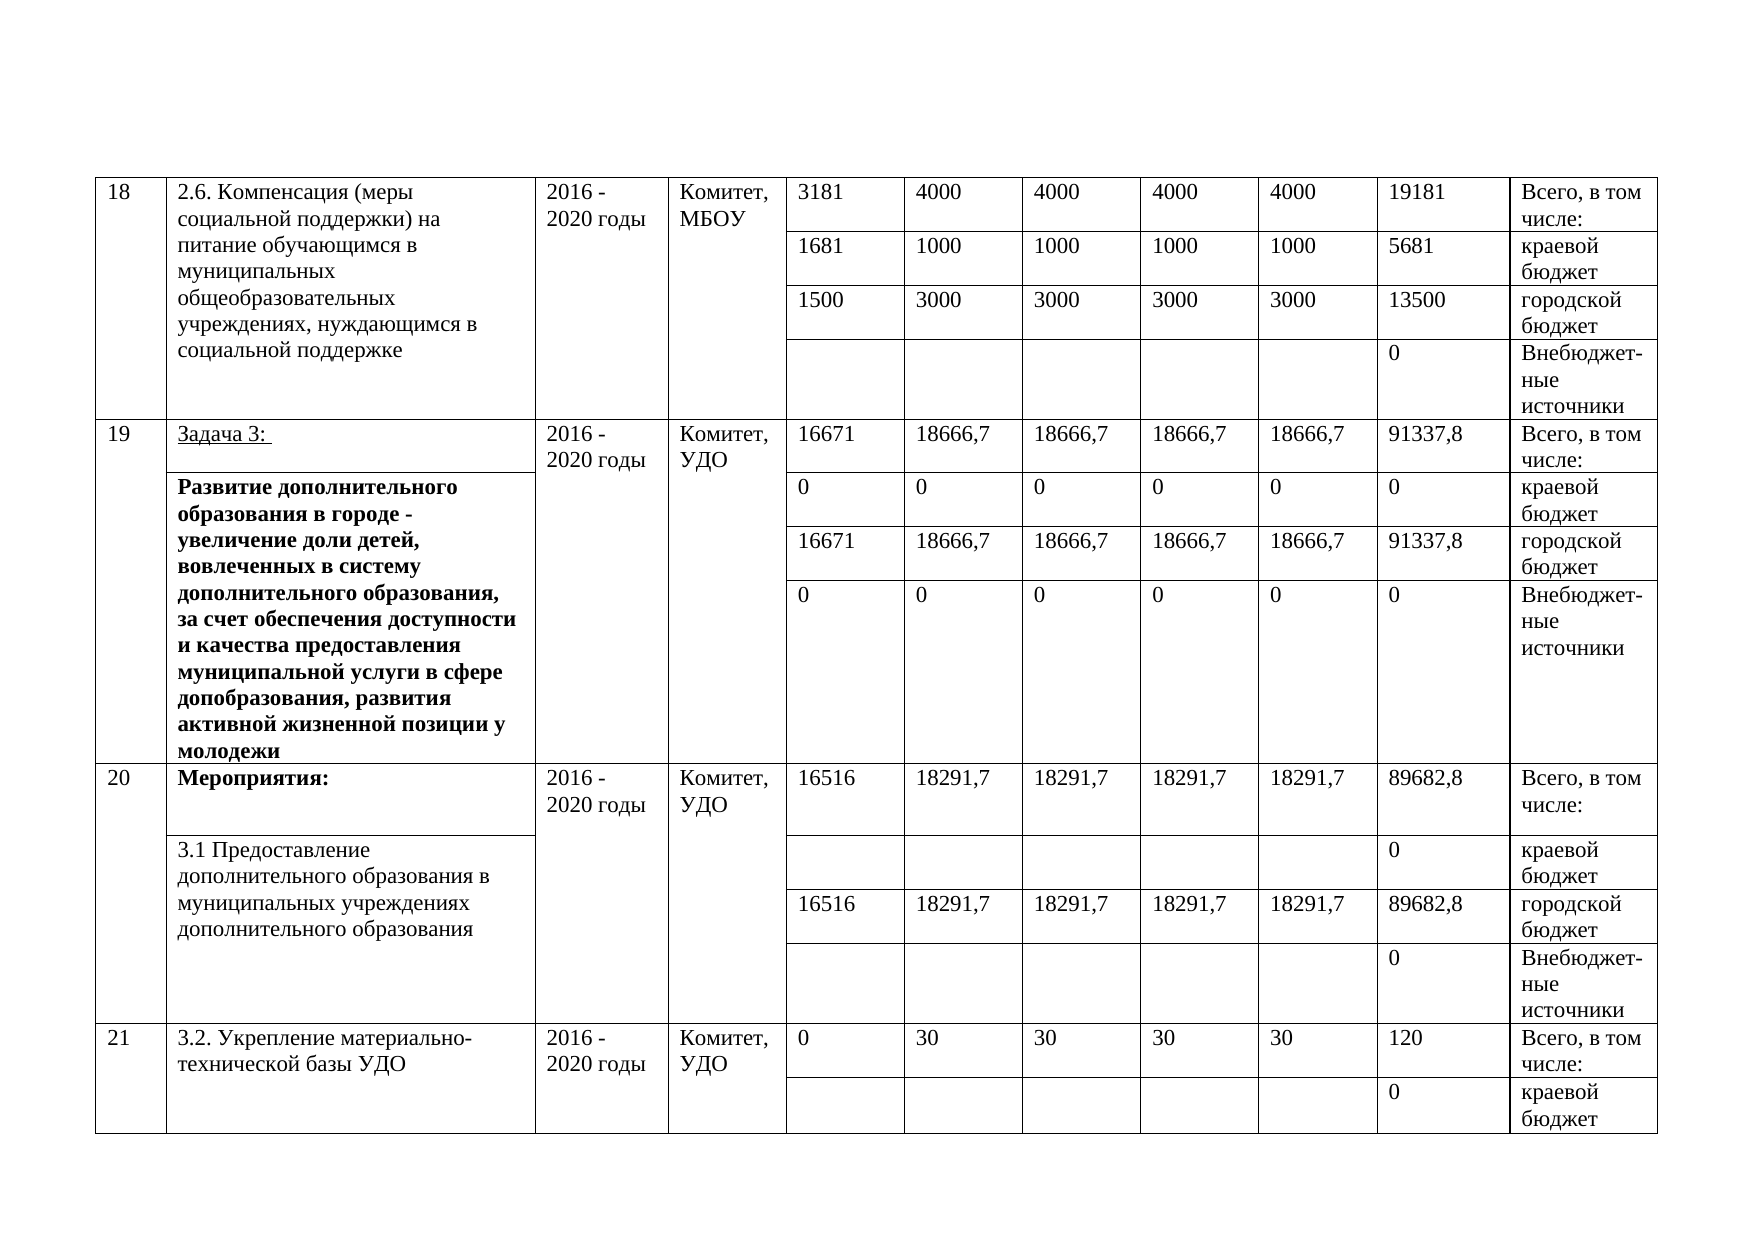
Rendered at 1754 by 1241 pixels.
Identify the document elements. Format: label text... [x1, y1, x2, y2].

table_cell 1000 [1141, 232, 1258, 285]
table_cell [905, 1078, 1022, 1133]
table_cell 0 [787, 581, 904, 763]
table_cell 18291,7 [905, 890, 1022, 943]
table_cell 0 [1378, 473, 1509, 526]
table_cell 18666,7 [905, 420, 1022, 472]
table_cell 1500 [787, 286, 904, 338]
table_cell Комитет, УДО [669, 1024, 786, 1133]
table_cell 89682,8 [1378, 890, 1509, 943]
table_cell 1000 [905, 232, 1022, 285]
table_cell 4000 [1259, 178, 1377, 231]
table_cell 21 [96, 1024, 166, 1133]
table_cell 18666,7 [1259, 527, 1377, 580]
table_cell [1023, 836, 1140, 889]
table_cell Внебюджет-ные источники [1511, 944, 1657, 1023]
table_cell 30 [1141, 1024, 1258, 1077]
table_cell 0 [1141, 581, 1258, 763]
table_cell [787, 836, 904, 889]
table_cell 0 [1023, 581, 1140, 763]
table_cell краевой бюджет [1511, 232, 1657, 285]
table_cell [905, 836, 1022, 889]
table_cell 18666,7 [1141, 420, 1258, 472]
table_cell 18666,7 [1023, 420, 1140, 472]
table_cell [1259, 836, 1377, 889]
table_cell 1681 [787, 232, 904, 285]
table_cell [1141, 340, 1258, 418]
table_cell 19 [96, 420, 166, 763]
table_cell краевой бюджет [1511, 473, 1657, 526]
table_cell 30 [1023, 1024, 1140, 1077]
table_cell 4000 [1141, 178, 1258, 231]
table_cell Всего, в том числе: [1511, 178, 1657, 231]
table_cell 0 [787, 1024, 904, 1077]
table_cell Задача 3: [167, 420, 535, 472]
table_cell 2.6. Компенсация (меры социальной поддержки) на питание обучающимся в муниципальных общеобразовательных учреждениях, нуждающимся в социальной поддержке [167, 178, 535, 418]
table_cell 0 [787, 473, 904, 526]
table_cell 20 [96, 764, 166, 1023]
table_cell 1000 [1259, 232, 1377, 285]
table_cell 18666,7 [1141, 527, 1258, 580]
table_cell [1141, 944, 1258, 1023]
table_cell 4000 [1023, 178, 1140, 231]
table_cell [787, 1078, 904, 1133]
table_cell 18291,7 [1023, 890, 1140, 943]
table_cell 120 [1378, 1024, 1509, 1077]
table_cell 18291,7 [1023, 764, 1140, 835]
table_cell 3181 [787, 178, 904, 231]
table_cell 2016 - 2020 годы [536, 764, 668, 1023]
table_cell 3000 [1259, 286, 1377, 338]
table_cell Комитет, УДО [669, 420, 786, 763]
table_cell Внебюджет-ные источники [1511, 340, 1657, 418]
table_cell 0 [905, 473, 1022, 526]
table_cell 0 [1141, 473, 1258, 526]
table_cell 16516 [787, 890, 904, 943]
table_cell 18291,7 [1141, 890, 1258, 943]
table_cell 2016 - 2020 годы [536, 420, 668, 763]
table_cell краевой бюджет [1511, 836, 1657, 889]
table_cell 1000 [1023, 232, 1140, 285]
table_cell [1141, 1078, 1258, 1133]
table_cell 16671 [787, 420, 904, 472]
table_cell краевой бюджет [1511, 1078, 1657, 1133]
table_cell 91337,8 [1378, 420, 1509, 472]
table_cell 3000 [905, 286, 1022, 338]
table_cell [1259, 944, 1377, 1023]
table_cell 3000 [1141, 286, 1258, 338]
table_cell 0 [1378, 836, 1509, 889]
table_cell 2016 - 2020 годы [536, 1024, 668, 1133]
table_cell 0 [1023, 473, 1140, 526]
table_cell городской бюджет [1511, 286, 1657, 338]
table_cell 3.2. Укрепление материально-технической базы УДО [167, 1024, 535, 1133]
table_cell 91337,8 [1378, 527, 1509, 580]
table_cell [787, 340, 904, 418]
table_cell 18666,7 [1259, 420, 1377, 472]
table_cell [1023, 1078, 1140, 1133]
table_cell 0 [1259, 473, 1377, 526]
table_cell Развитие дополнительного образования в городе - увеличение доли детей, вовлеченных в систему дополнительного образования, за счет обеспечения доступности и качества предоставления муниципальной услуги в сфере допобразования, развития активной жизненной позиции у молодежи [167, 473, 535, 763]
table_cell 0 [1378, 944, 1509, 1023]
table_cell [1023, 340, 1140, 418]
table_cell 18291,7 [1259, 890, 1377, 943]
table_cell 18291,7 [1141, 764, 1258, 835]
table_cell Всего, в том числе: [1511, 764, 1657, 835]
table_cell Комитет, УДО [669, 764, 786, 1023]
table_cell 89682,8 [1378, 764, 1509, 835]
table_cell [1141, 836, 1258, 889]
table_cell 3000 [1023, 286, 1140, 338]
table_cell Всего, в том числе: [1511, 420, 1657, 472]
table_cell 18666,7 [905, 527, 1022, 580]
table_cell 0 [1378, 340, 1509, 418]
table_cell 30 [1259, 1024, 1377, 1077]
table_cell городской бюджет [1511, 527, 1657, 580]
table_cell [1259, 1078, 1377, 1133]
table_cell 30 [905, 1024, 1022, 1077]
table_cell 18291,7 [905, 764, 1022, 835]
table_cell 3.1 Предоставление дополнительного образования в муниципальных учреждениях дополнительного образования [167, 836, 535, 1023]
table_cell 16516 [787, 764, 904, 835]
table_cell Внебюджет-ные источники [1511, 581, 1657, 763]
table_cell 0 [1378, 581, 1509, 763]
table_cell [787, 944, 904, 1023]
table_cell 0 [1259, 581, 1377, 763]
table_cell [905, 944, 1022, 1023]
table_cell [1259, 340, 1377, 418]
table_cell 4000 [905, 178, 1022, 231]
table_cell городской бюджет [1511, 890, 1657, 943]
table_cell [905, 340, 1022, 418]
table_cell 13500 [1378, 286, 1509, 338]
table_cell Комитет, МБОУ [669, 178, 786, 418]
table_cell 18291,7 [1259, 764, 1377, 835]
table_cell 19181 [1378, 178, 1509, 231]
table_cell 18666,7 [1023, 527, 1140, 580]
table_cell Всего, в том числе: [1511, 1024, 1657, 1077]
table_cell Мероприятия: [167, 764, 535, 835]
table_cell 0 [1378, 1078, 1509, 1133]
table_cell 0 [905, 581, 1022, 763]
table_cell 2016 - 2020 годы [536, 178, 668, 418]
table_cell 5681 [1378, 232, 1509, 285]
table_cell 18 [96, 178, 166, 418]
table_cell [1023, 944, 1140, 1023]
table_cell 16671 [787, 527, 904, 580]
